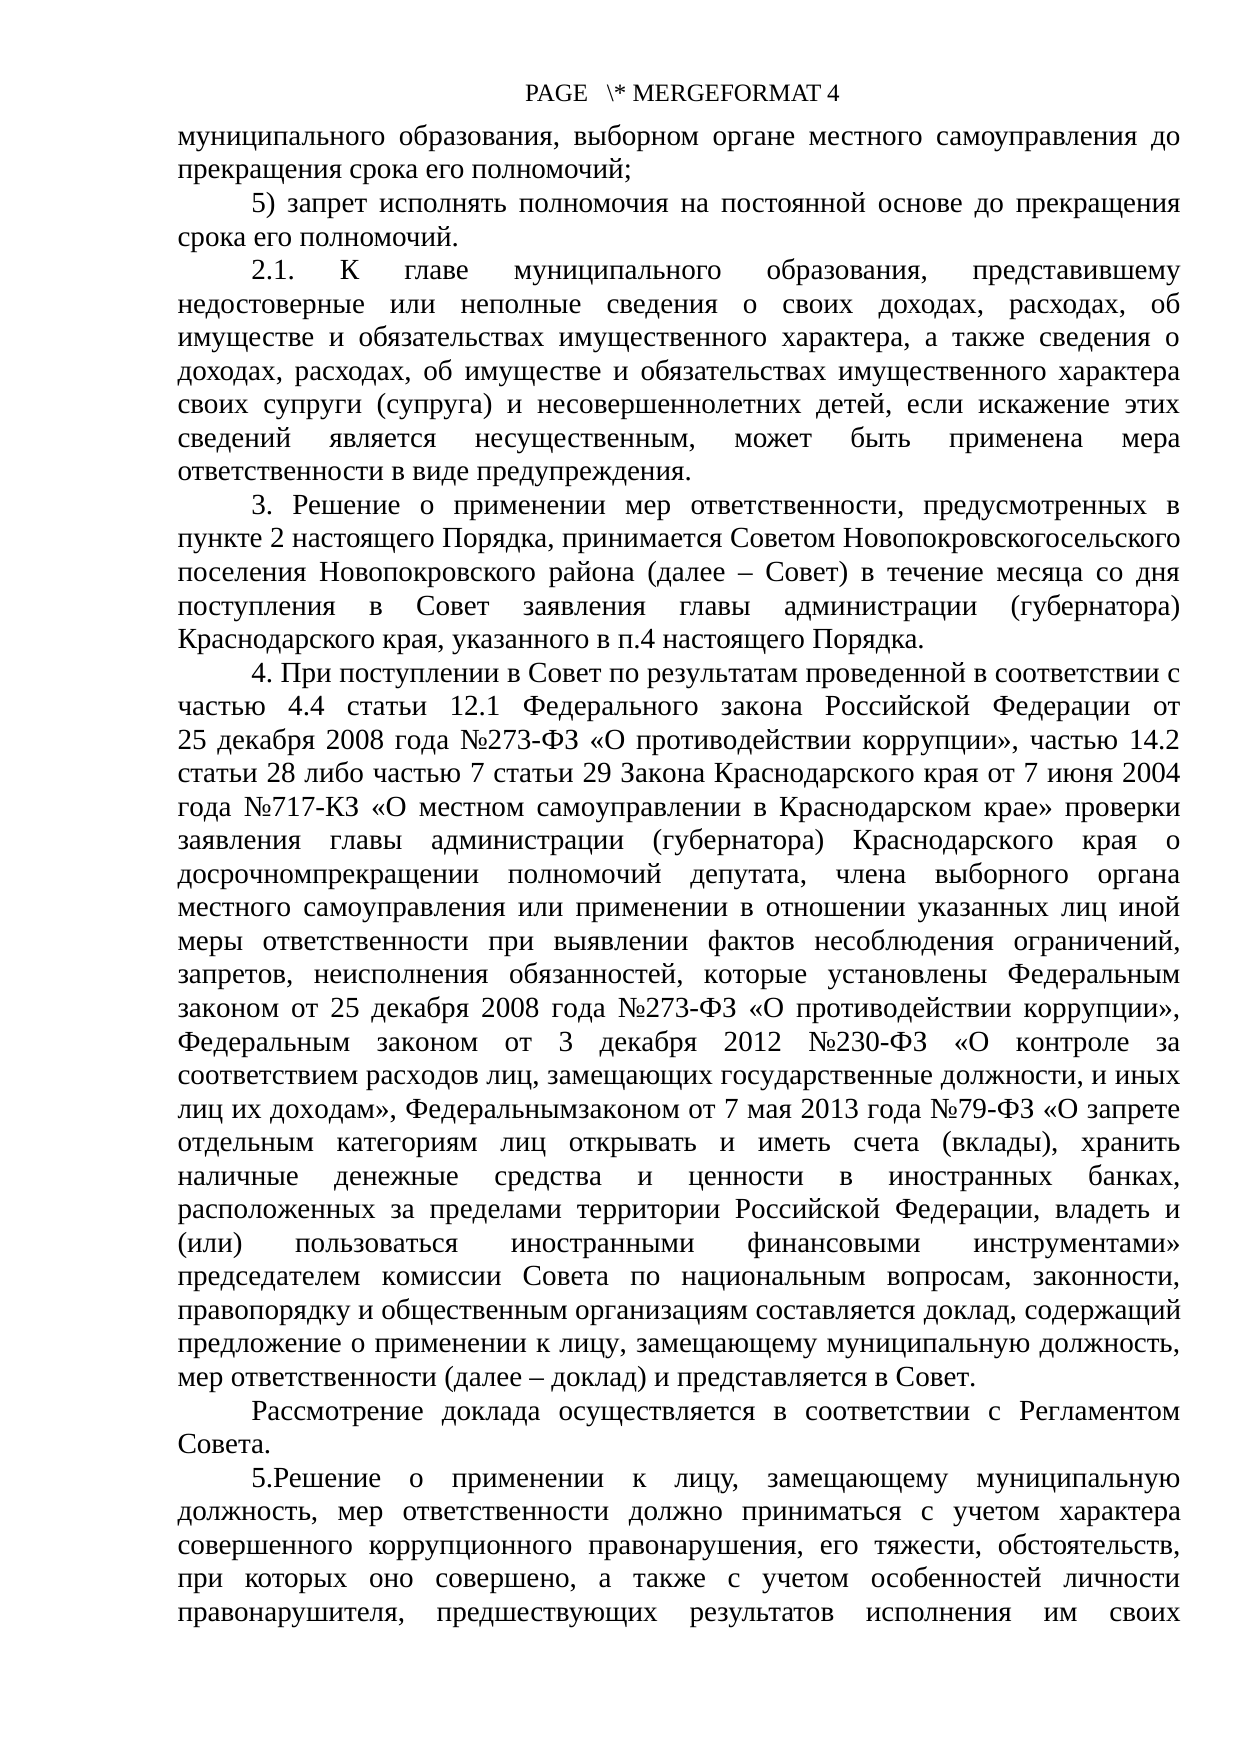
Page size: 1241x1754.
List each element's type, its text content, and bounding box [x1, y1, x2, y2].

subtitle 4. При поступлении в Совет по результатам проведенной в соответствии с частью 4.4 статьи 12.1 Федерального закона Российской Федерации от 25 декабря 2008 года №273-ФЗ «О противодействии коррупции», частью 14.2 статьи 28 либо частью 7 статьи 29 Закона Краснодарского края от 7 июня 2004 года №717-КЗ «О местном самоуправлении в Краснодарском крае» проверки заявления главы администрации (губернатора) Краснодарского края о досрочномпрекращении полномочий депутата, члена выборного органа местного самоуправления или применении в отношении указанных лиц иной меры ответственности при выявлении фактов несоблюдения ограничений, запретов, неисполнения обязанностей, которые установлены Федеральным законом от 25 декабря 2008 года №273-ФЗ «О противодействии коррупции», Федеральным законом от 3 декабря 2012 №230-ФЗ «О контроле за соответствием расходов лиц, замещающих государственные должности, и иных лиц их доходам», Федеральнымзаконом от 7 мая 2013 года №79-ФЗ «О запрете отдельным категориям лиц открывать и иметь счета (вклады), хранить наличные денежные средства и ценности в иностранных банках, расположенных за пределами территории Российской Федерации, владеть и (или) пользоваться иностранными финансовыми инструментами» председателем комиссии Совета по национальным вопросам, законности, правопорядку и общественным организациям составляется доклад, содержащий предложение о применении к лицу, замещающему муниципальную должность, мер ответственности (далее – доклад) и представляется в Совет. [177, 655, 1181, 1393]
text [177, 1460, 1181, 1627]
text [177, 118, 1181, 185]
subtitle Рассмотрение доклада осуществляется в соответствии с Регламентом Совета. [177, 1393, 1181, 1460]
text 3. Решение о применении мер ответственности, предусмотренных в пункте 2 настоящего Порядка, принимается Советом Новопокровскогосельского поселения Новопокровского района (далее – Совет) в течение месяца со дня поступления в Совет заявления главы администрации (губернатора) Краснодарского края, указанного в п.4 настоящего Порядка. [177, 487, 1181, 655]
text 5) запрет исполнять полномочия на постоянной основе до прекращения срока его полномочий. [177, 185, 1181, 252]
text 2.1. К главе муниципального образования, представившему недостоверные или неполные сведения о своих доходах, расходах, об имуществе и обязательствах имущественного характера, а также сведения о доходах, расходах, об имуществе и обязательствах имущественного характера своих супруги (супруга) и несовершеннолетних детей, если искажение этих сведений является несущественным, может быть применена мера ответственности в виде предупреждения. [177, 252, 1181, 487]
